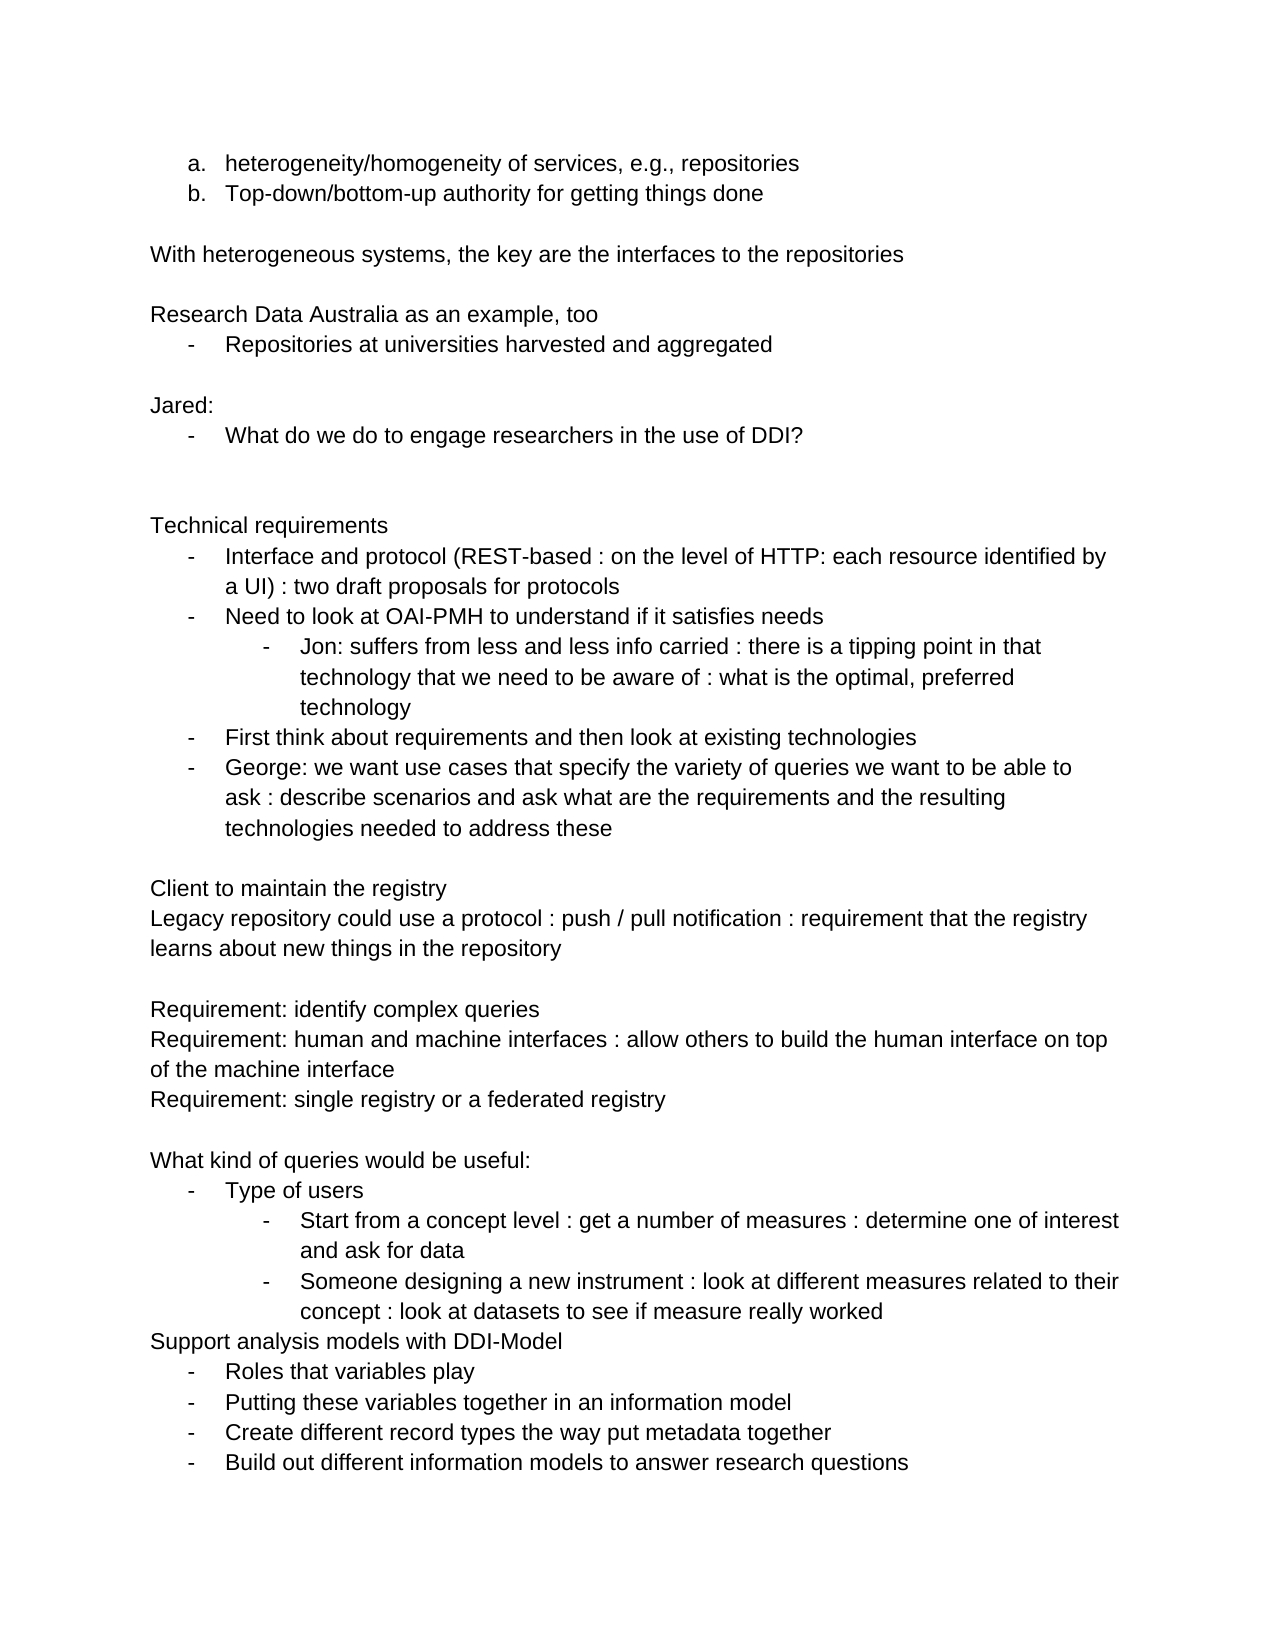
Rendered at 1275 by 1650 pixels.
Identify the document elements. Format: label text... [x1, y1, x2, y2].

list First think about requirements and then look at existing technologies [187, 724, 1125, 750]
list Type of users [187, 1177, 1125, 1203]
list Interface and protocol (REST-based : on the level of HTTP: each resource identified by a UI) : two draft proposals for protocols [187, 543, 1125, 599]
list heterogeneity/homogeneity of services, e.g., repositories [187, 150, 1125, 176]
list Build out different information models to answer research questions [187, 1449, 1125, 1475]
list Putting these variables together in an information model [187, 1388, 1125, 1415]
text Requirement: human and machine interfaces : allow others to build the human interface on top of the machine interface [150, 1026, 1125, 1083]
text Support analysis models with DDI-Model [150, 1328, 1125, 1354]
list Create different record types the way put metadata together [187, 1419, 1125, 1445]
text Technical requirements [150, 512, 1125, 539]
text Legacy repository could use a protocol : push / pull notification : requirement that the registry learns about new things in the repository [150, 905, 1125, 962]
text What kind of queries would be useful: [150, 1147, 1125, 1173]
text Requirement: single registry or a federated registry [150, 1086, 1125, 1113]
list Top-down/bottom-up authority for getting things done [187, 180, 1125, 207]
list Someone designing a new instrument : look at different measures related to their concept : look at datasets to see if measure really worked [262, 1268, 1125, 1324]
text Jared: [150, 392, 1125, 418]
list Repositories at universities harvested and aggregated [187, 331, 1125, 358]
list Jon: suffers from less and less info carried : there is a tipping point in that technology that we need to be aware of : what is the optimal, preferred technology [262, 633, 1125, 720]
list What do we do to engage researchers in the use of DDI? [187, 422, 1125, 448]
text Research Data Australia as an example, too [150, 301, 1125, 327]
list George: we want use cases that specify the variety of queries we want to be able to ask : describe scenarios and ask what are the requirements and the resulting technologies needed to address these [187, 754, 1125, 841]
text With heterogeneous systems, the key are the interfaces to the repositories [150, 241, 1125, 267]
text Requirement: identify complex queries [150, 996, 1125, 1022]
list Roles that variables play [187, 1358, 1125, 1385]
text Client to maintain the registry [150, 875, 1125, 901]
list Need to look at OAI-PMH to understand if it satisfies needs [187, 603, 1125, 629]
list Start from a concept level : get a number of measures : determine one of interest and ask for data [262, 1207, 1125, 1264]
